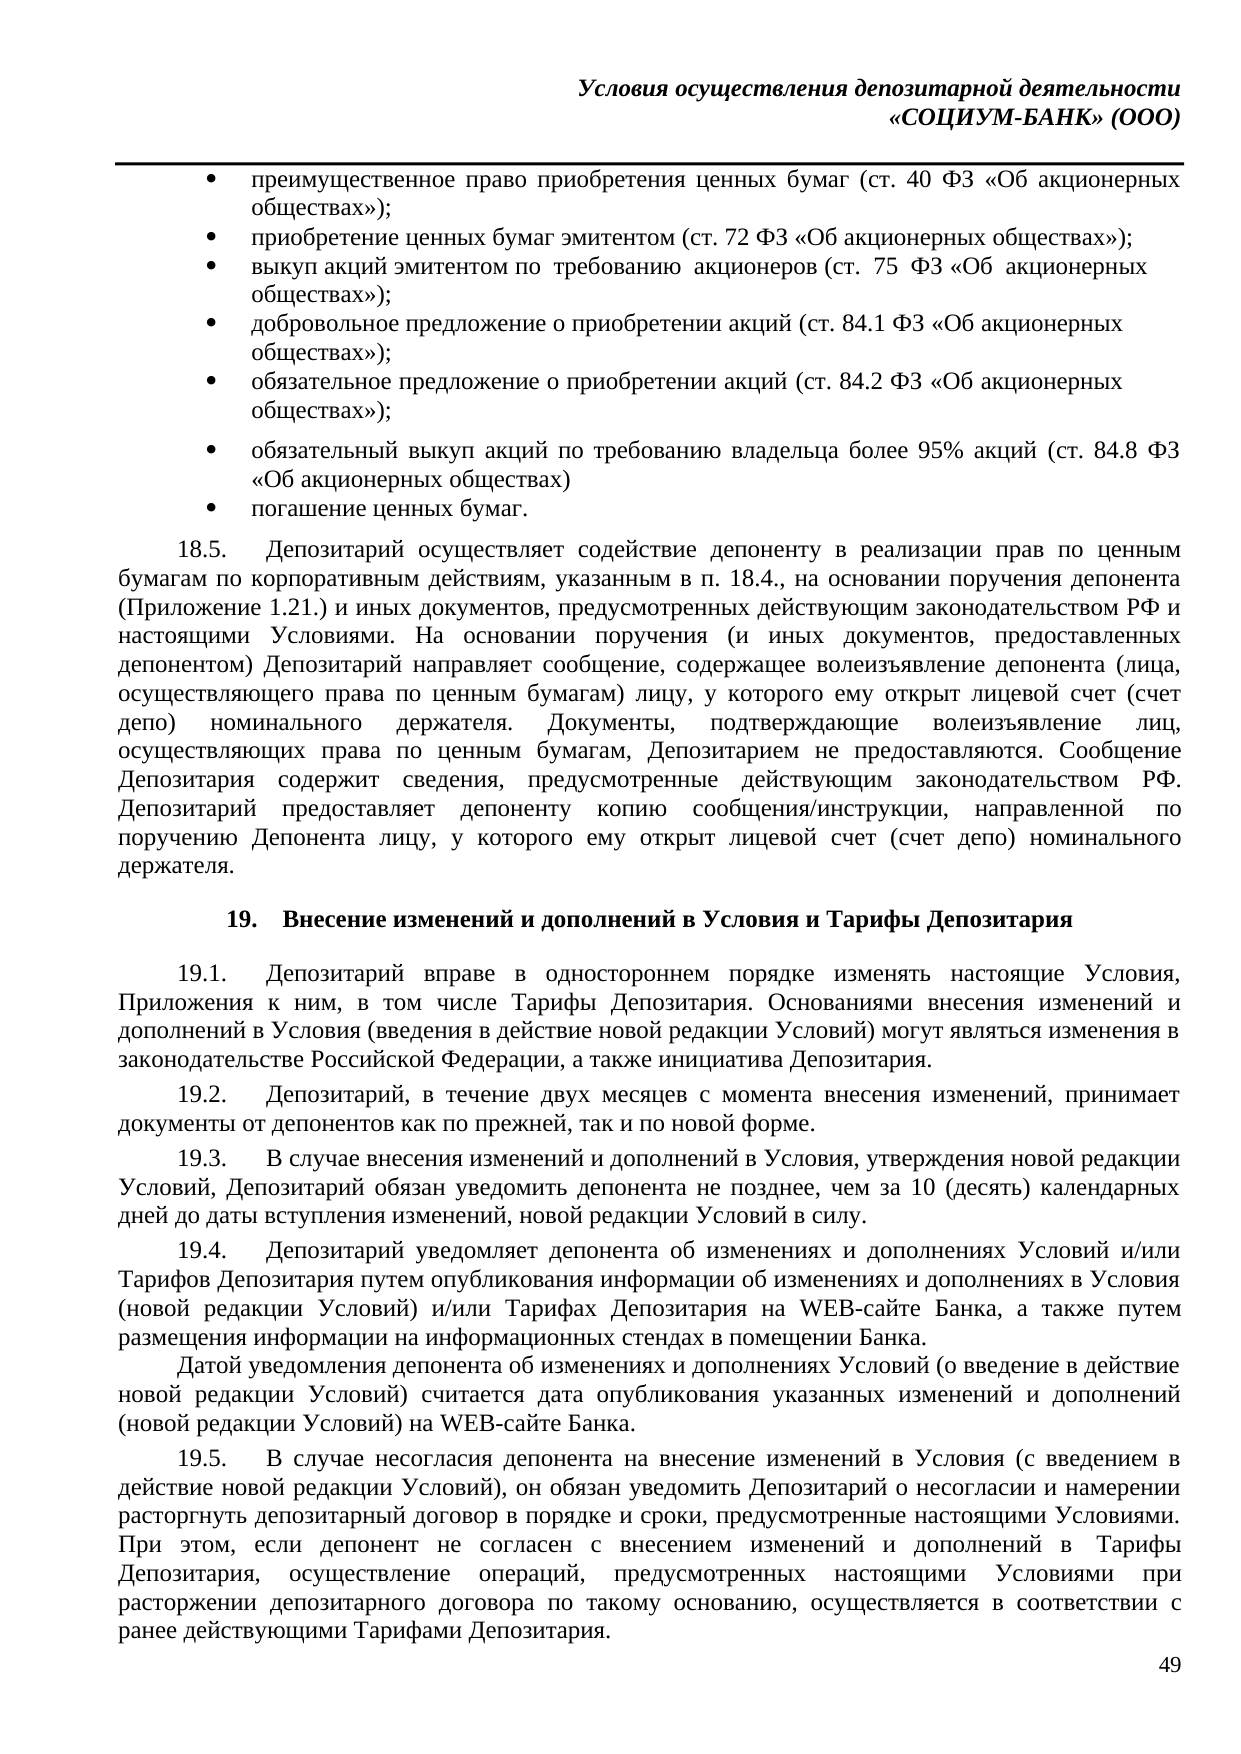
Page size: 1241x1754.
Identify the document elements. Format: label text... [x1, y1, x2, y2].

list обязательный выкуп акций по требованию владельца более 95% акций (ст. 84.8 ФЗ [207, 434, 1196, 464]
subtitle Внесение изменений и дополнений в Условия и Тарифы Депозитария [226, 904, 1196, 933]
list В случае внесения изменений и дополнений в Условия, утверждения новой редакции Условий, Депозитарий обязан уведомить депонента не позднее, чем за 10 (десять) календарных дней до даты вступления изменений, новой редакции Условий в силу. [118, 1143, 1181, 1229]
list Депозитарий вправе в одностороннем порядке изменять настоящие Условия, Приложения к ним, в том числе Тарифы Депозитария. Основаниями внесения изменений и дополнений в Условия (введения в действие новой редакции Условий) могут являться изменения в законодательстве Российской Федерации, а также инициатива Депозитария. [118, 958, 1181, 1073]
list погашение ценных бумаг. [207, 493, 1196, 522]
list приобретение ценных бумаг эмитентом (ст. 72 ФЗ «Об акционерных обществах»); [207, 221, 1196, 252]
list преимущественное право приобретения ценных бумаг (ст. 40 ФЗ «Об акционерных обществах»); [207, 164, 1181, 221]
list В случае несогласия депонента на внесение изменений в Условия (с введением в действие новой редакции Условий), он обязан уведомить Депозитарий о несогласии и намерении расторгнуть депозитарный договор в порядке и сроки, предусмотренные настоящими Условиями. При этом, если депонент не согласен с внесением изменений и дополнений в Тарифы Депозитария, осуществление операций, предусмотренных настоящими Условиями при расторжении депозитарного договора по такому основанию, осуществляется в соответствии с ранее действующими Тарифами Депозитария. [118, 1443, 1182, 1644]
list Депозитарий, в течение двух месяцев с момента внесения изменений, принимает документы от депонентов как по прежней, так и по новой форме. [118, 1079, 1181, 1137]
text «Об акционерных обществах) [251, 464, 1196, 493]
list Депозитарий уведомляет депонента об изменениях и дополнениях Условий и/или Тарифов Депозитария путем опубликования информации об изменениях и дополнениях в Условия (новой редакции Условий) и/или Тарифах Депозитария на WEB-сайте Банка, а также путем размещения информации на информационных стендах в помещении Банка. [118, 1236, 1181, 1351]
list добровольное предложение о приобретении акций (ст. 84.1 ФЗ «Об акционерных обществах»); [207, 308, 1181, 366]
text Датой уведомления депонента об изменениях и дополнениях Условий (о введение в действие новой редакции Условий) считается дата опубликования указанных изменений и дополнений (новой редакции Условий) на WEB-сайте Банка. [118, 1351, 1181, 1437]
list обязательное предложение о приобретении акций (ст. 84.2 ФЗ «Об акционерных обществах»); [207, 366, 1181, 423]
list выкуп акций эмитентом по требованию акционеров (ст. 75 ФЗ «Об акционерных обществах»); [207, 252, 1181, 308]
list Депозитарий осуществляет содействие депоненту в реализации прав по ценным бумагам по корпоративным действиям, указанным в п. 18.4., на основании поручения депонента (Приложение 1.21.) и иных документов, предусмотренных действующим законодательством РФ и настоящими Условиями. На основании поручения (и иных документов, предоставленных депонентом) Депозитарий направляет сообщение, содержащее волеизъявление депонента (лица, осуществляющего права по ценным бумагам) лицу, у которого ему открыт лицевой счет (счет депо) номинального держателя. Документы, подтверждающие волеизъявление лиц, осуществляющих права по ценным бумагам, Депозитарием не предоставляются. Сообщение Депозитария содержит сведения, предусмотренные действующим законодательством РФ. Депозитарий предоставляет депоненту копию сообщения/инструкции, направленной по поручению Депонента лицу, у которого ему открыт лицевой счет (счет депо) номинального держателя. [118, 534, 1182, 879]
